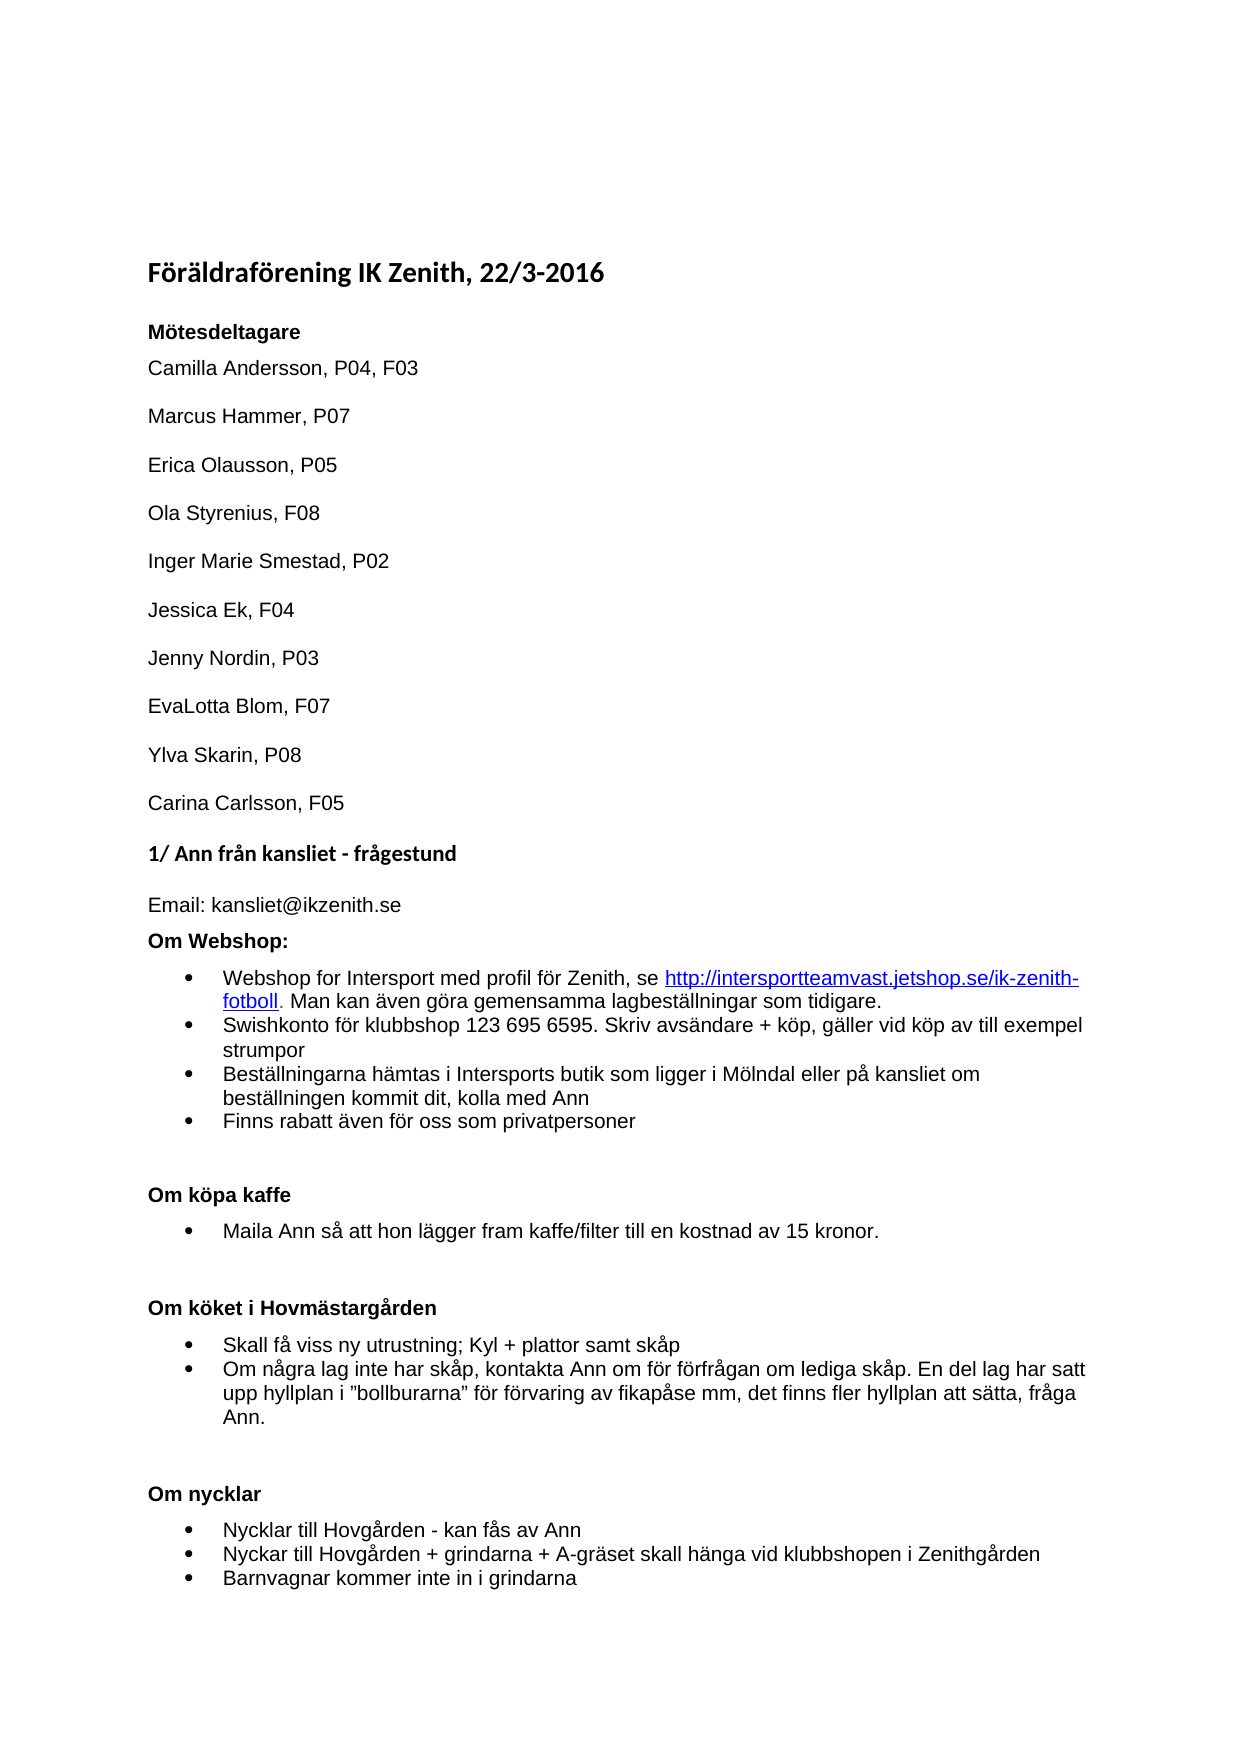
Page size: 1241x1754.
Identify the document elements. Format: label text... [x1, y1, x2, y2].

list Beställningarna hämtas i Intersports butik som ligger i Mölndal eller på kansliet om beställningen kommit dit, kolla med Ann [185, 1061, 1093, 1109]
text Om Webshop: [148, 929, 1093, 953]
text Marcus Hammer, P07 [148, 404, 1093, 428]
text Föräldraförening IK Zenith, 22/3-2016 [148, 254, 1093, 289]
list Om några lag inte har skåp, kontakta Ann om för förfrågan om lediga skåp. En del lag har satt upp hyllplan i ”bollburarna” för förvaring av fikapåse mm, det finns fler hyllplan att sätta, fråga Ann. [185, 1356, 1093, 1428]
text Om köpa kaffe [148, 1182, 1093, 1206]
text Carina Carlsson, F05 [148, 791, 1093, 815]
text Ola Styrenius, F08 [148, 501, 1093, 525]
list Finns rabatt även för oss som privatpersoner [185, 1109, 1093, 1133]
text Mötesdeltagare [148, 315, 1093, 343]
text Inger Marie Smestad, P02 [148, 549, 1093, 573]
text Erica Olausson, P05 [148, 453, 1093, 477]
list Skall få viss ny utrustning; Kyl + plattor samt skåp [185, 1332, 1093, 1356]
text Jessica Ek, F04 [148, 598, 1093, 622]
list Swishkonto för klubbshop 123 695 6595. Skriv avsändare + köp, gäller vid köp av till exempel strumpor [185, 1013, 1093, 1061]
text Camilla Andersson, P04, F03 [148, 356, 1093, 380]
text Jenny Nordin, P03 [148, 646, 1093, 670]
text 1/ Ann från kansliet - frågestund [148, 839, 1093, 867]
text Om nycklar [148, 1481, 1093, 1505]
text Om köket i Hovmästargården [148, 1296, 1093, 1320]
text EvaLotta Blom, F07 [148, 694, 1093, 718]
text Ylva Skarin, P08 [148, 743, 1093, 767]
list Nyckar till Hovgården + grindarna + A-gräset skall hänga vid klubbshopen i Zenithgården [185, 1542, 1093, 1566]
text Email: kansliet@ikzenith.se [148, 892, 1093, 916]
list Maila Ann så att hon lägger fram kaffe/filter till en kostnad av 15 kronor. [185, 1219, 1093, 1243]
list Webshop for Intersport med profil för Zenith, se http://intersportteamvast.jetshop.se/ik-zenith-fotboll. Man kan även göra gemensamma lagbeställningar som tidigare. [185, 965, 1093, 1013]
list Nycklar till Hovgården - kan fås av Ann [185, 1518, 1093, 1542]
list Barnvagnar kommer inte in i grindarna [185, 1566, 1093, 1590]
